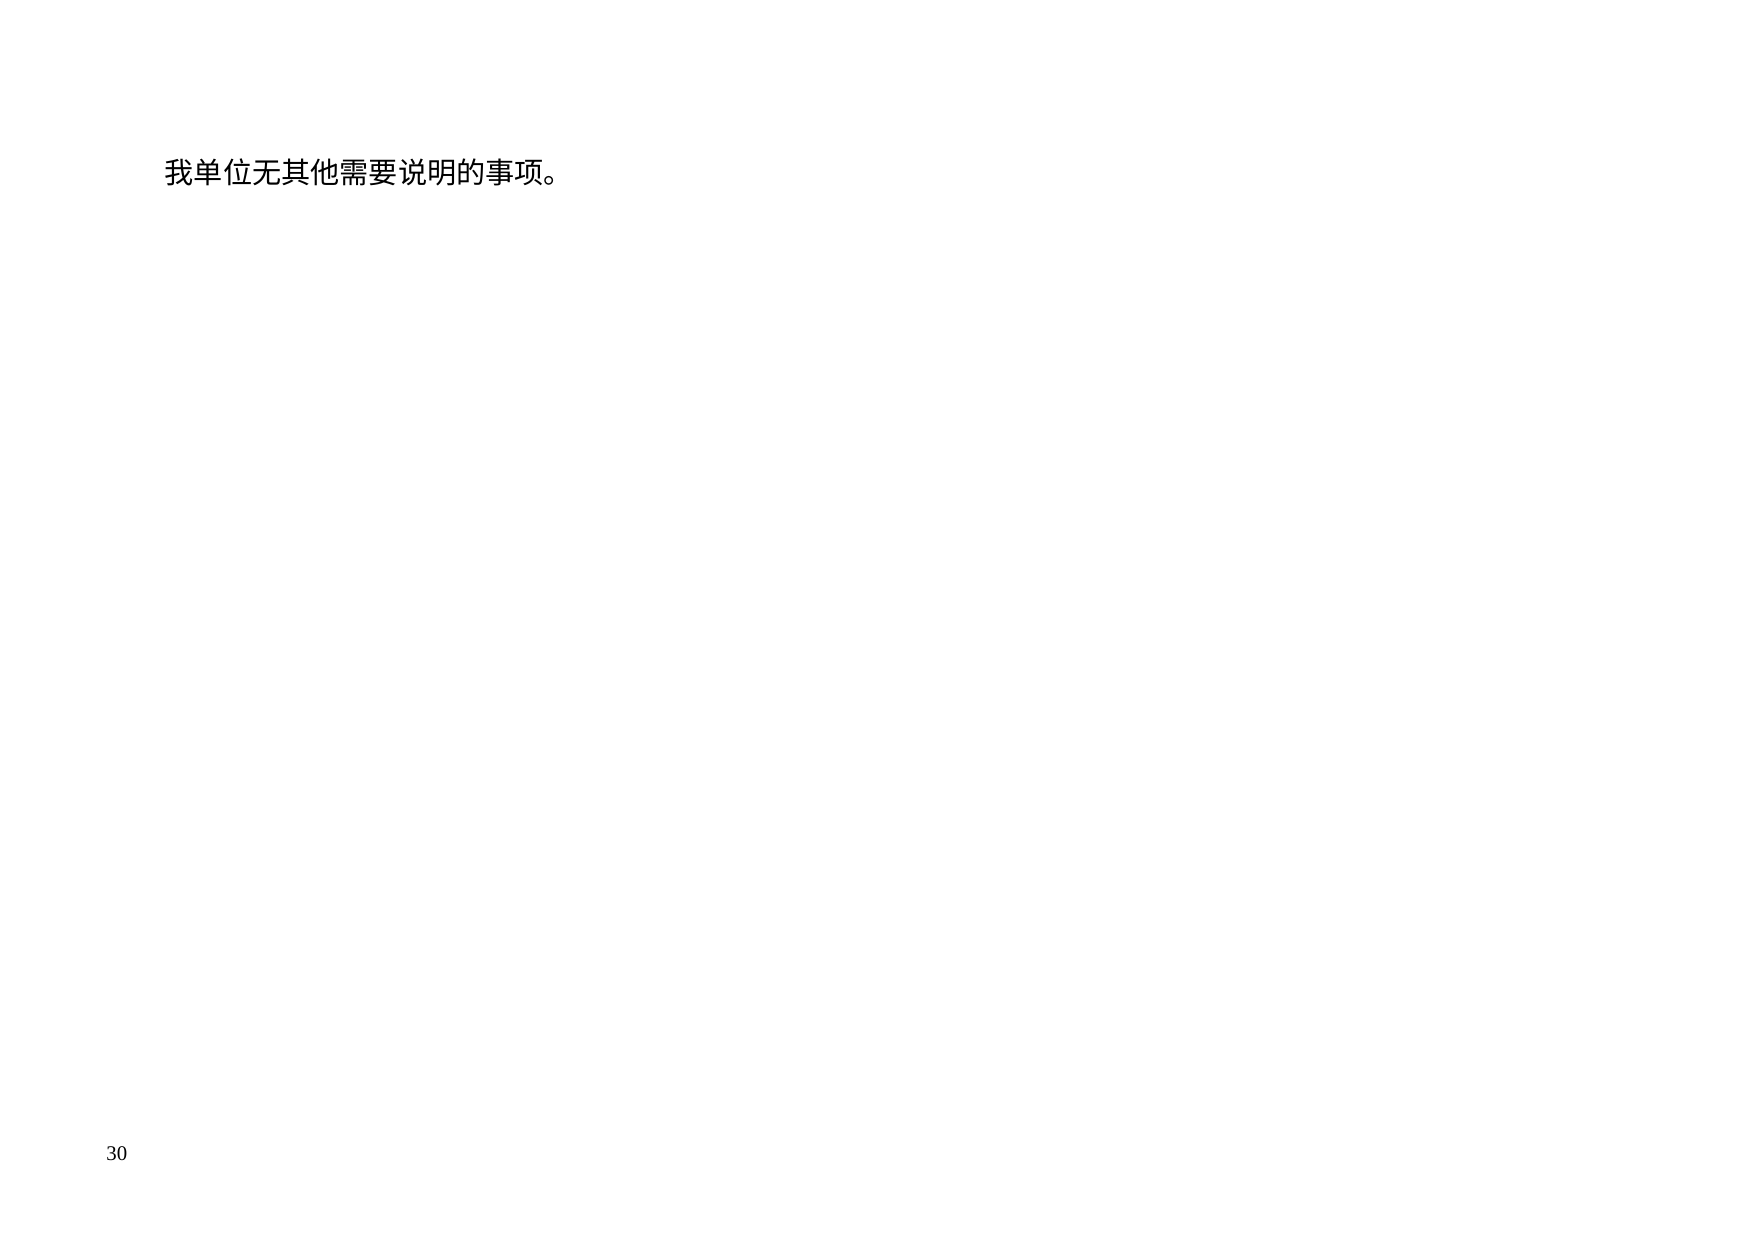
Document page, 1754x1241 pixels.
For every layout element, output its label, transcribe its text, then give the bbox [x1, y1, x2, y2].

text 我单位无其他需要说明的事项。 [106, 142, 1648, 194]
